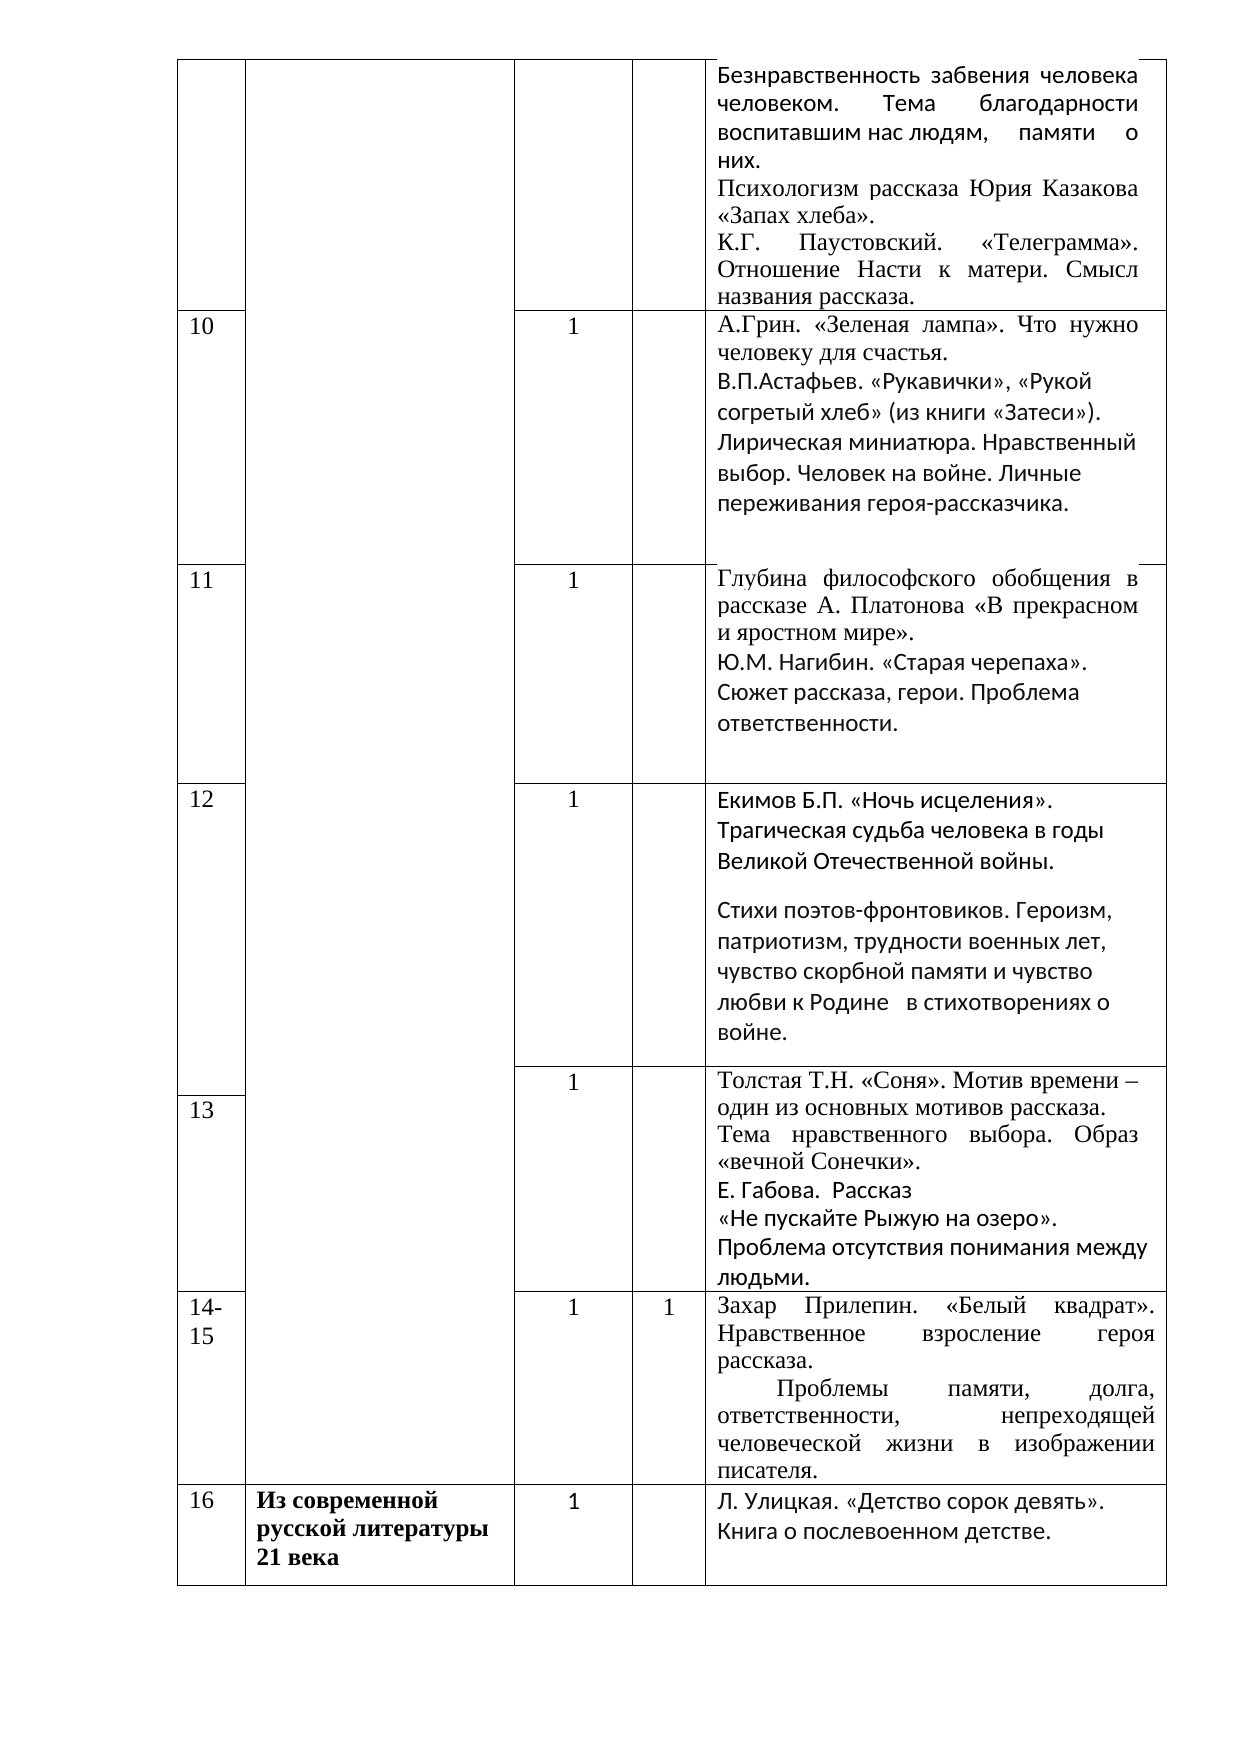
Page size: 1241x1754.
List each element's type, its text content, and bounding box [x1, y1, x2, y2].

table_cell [706, 60, 1166, 310]
table_cell [633, 784, 705, 1066]
table_cell 11 [178, 565, 245, 783]
table_cell 1 [515, 311, 632, 564]
table_cell 13 [178, 1096, 245, 1291]
table_cell Л. Улицкая. «Детство сорок девять». Книга о послевоенном детстве. [706, 1485, 1166, 1585]
table_cell 14-15 [178, 1292, 245, 1484]
table_cell Захар Прилепин. «Белый квадрат». Нравственное взросление героя рассказа. Проблемы памяти, долга, ответственности, непреходящей человеческой жизни в изображении писателя. [706, 1292, 1166, 1484]
table_cell [633, 60, 705, 310]
table_cell [633, 311, 705, 564]
table_cell 1 [515, 784, 632, 1066]
table_cell Глубина философского обобщения в рассказе А. Платонова «В прекрасном и яростном мире». Ю.М. Нагибин. «Старая черепаха». Сюжет рассказа, герои. Проблема ответственности. [706, 565, 1166, 783]
table_cell [633, 1485, 705, 1585]
table_cell 1 [515, 60, 632, 310]
table_cell 16 [178, 1485, 245, 1585]
table_cell 1 [515, 1292, 632, 1484]
table_cell 1 [633, 1292, 705, 1484]
table_cell [633, 565, 705, 783]
table_cell [633, 1067, 705, 1291]
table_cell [246, 1485, 514, 1585]
table_cell 1 [515, 1485, 632, 1585]
table_cell А.Грин. «Зеленая лампа». Что нужно человеку для счастья. В.П.Астафьев. «Рукавички», «Рукой согретый хлеб» (из книги «Затеси»). Лирическая миниатюра. Нравственный выбор. Человек на войне. Личные переживания героя-рассказчика. [706, 311, 1166, 564]
table_cell 9 [178, 60, 245, 310]
table_cell 12 [178, 784, 245, 1094]
table_cell 1 [515, 565, 632, 783]
table_cell 1 [515, 1067, 632, 1291]
table_cell Толстая Т.Н. «Соня». Мотив времени – один из основных мотивов рассказа. Тема нравственного выбора. Образ «вечной Сонечки». Е. Габова. Рассказ «Не пускайте Рыжую на озеро». Проблема отсутствия понимания между людьми. [706, 1067, 1166, 1291]
table_cell Екимов Б.П. «Ночь исцеления». Трагическая судьба человека в годы Великой Отечественной войны. Стихи поэтов-фронтовиков. Героизм, патриотизм, трудности военных лет, чувство скорбной памяти и чувство любви к Родине в стихотворениях о войне. [706, 784, 1166, 1066]
table_cell 10 [178, 311, 245, 564]
